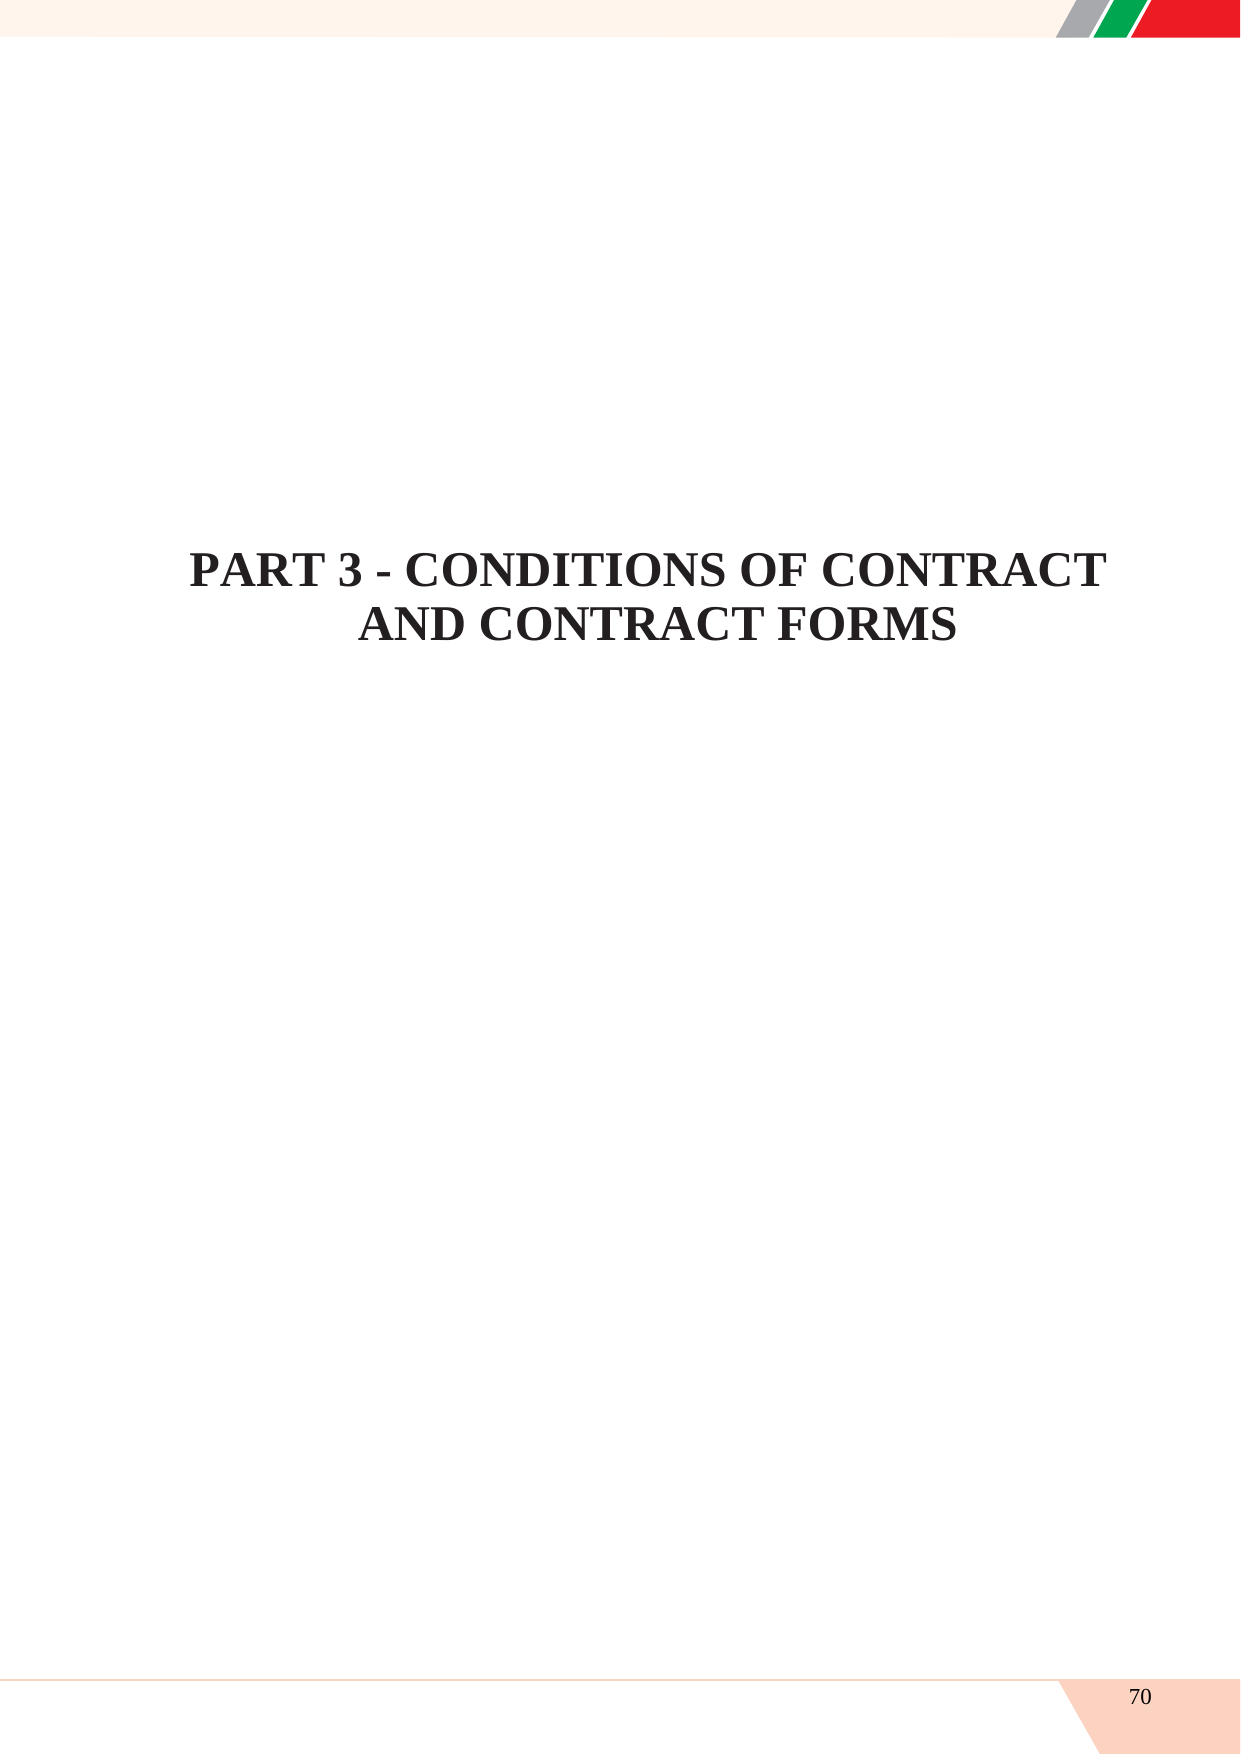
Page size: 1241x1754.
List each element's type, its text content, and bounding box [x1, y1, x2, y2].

text PART 3 - CONDITIONS OF CONTRACT AND CONTRACT FORMS [131, 542, 1165, 652]
